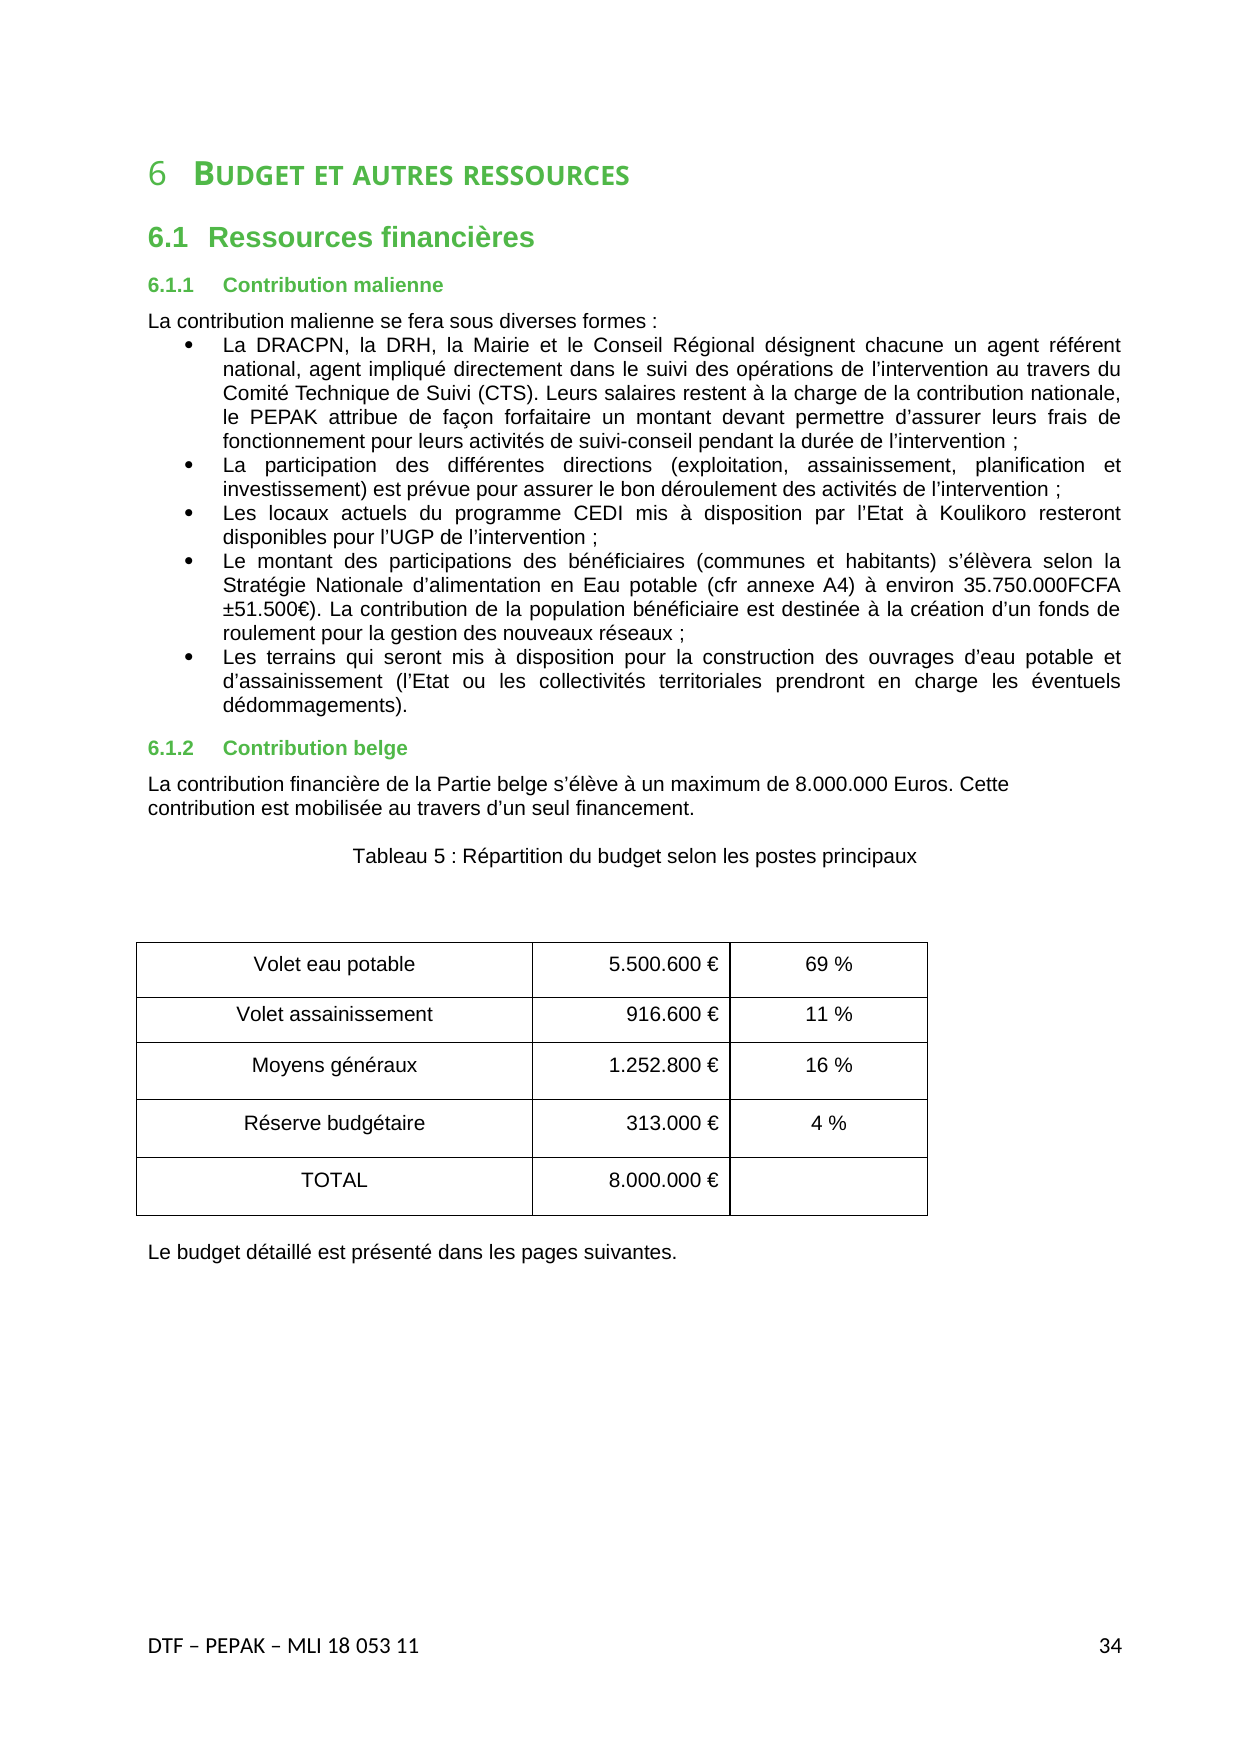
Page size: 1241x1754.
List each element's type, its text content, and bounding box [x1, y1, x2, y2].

table_cell 4 % [731, 1100, 927, 1157]
text Tableau 5 : Répartition du budget selon les postes principaux [148, 844, 1122, 868]
table_cell [731, 1158, 927, 1214]
table_header 69 % [731, 943, 927, 997]
text Contribution malienne [148, 273, 1122, 297]
table_cell 11 % [731, 998, 927, 1042]
table_cell 916.600 € [533, 998, 729, 1042]
list Les terrains qui seront mis à disposition pour la construction des ouvrages d’eau potable et d’assainissement (l’Etat ou les collectivités territoriales prendront en charge les éventuels dédommagements). [185, 645, 1122, 717]
list La DRACPN, la DRH, la Mairie et le Conseil Régional désignent chacune un agent référent national, agent impliqué directement dans le suivi des opérations de l’intervention au travers du Comité Technique de Suivi (CTS). Leurs salaires restent à la charge de la contribution nationale, le PEPAK attribue de façon forfaitaire un montant devant permettre d’assurer leurs frais de fonctionnement pour leurs activités de suivi-conseil pendant la durée de l’intervention ; [185, 333, 1122, 453]
table_cell Réserve budgétaire [137, 1100, 532, 1157]
table_cell 16 % [731, 1043, 927, 1099]
list Le montant des participations des bénéficiaires (communes et habitants) s’élèvera selon la Stratégie Nationale d’alimentation en Eau potable (cfr annexe A4) à environ 35.750.000FCFA ±51.500€). La contribution de la population bénéficiaire est destinée à la création d’un fonds de roulement pour la gestion des nouveaux réseaux ; [185, 549, 1122, 645]
text Ressources financières [148, 220, 1122, 254]
table_cell Volet assainissement [137, 998, 532, 1042]
text La contribution malienne se fera sous diverses formes : [148, 309, 1122, 333]
text Le budget détaillé est présenté dans les pages suivantes. [148, 1239, 1122, 1263]
table_header Volet eau potable [137, 943, 532, 997]
table_cell TOTAL [137, 1158, 532, 1214]
table_cell 8.000.000 € [533, 1158, 729, 1214]
table_cell 313.000 € [533, 1100, 729, 1157]
list Les locaux actuels du programme CEDI mis à disposition par l’Etat à Koulikoro resteront disponibles pour l’UGP de l’intervention ; [185, 501, 1122, 549]
text La contribution financière de la Partie belge s’élève à un maximum de 8.000.000 Euros. Cette contribution est mobilisée au travers d’un seul financement. [148, 772, 1122, 820]
text Budget et autres ressources [148, 150, 1122, 195]
table_cell 1.252.800 € [533, 1043, 729, 1099]
list La participation des différentes directions (exploitation, assainissement, planification et investissement) est prévue pour assurer le bon déroulement des activités de l’intervention ; [185, 453, 1122, 501]
table_cell Moyens généraux [137, 1043, 532, 1099]
table_header 5.500.600 € [533, 943, 729, 997]
text Contribution belge [148, 736, 1122, 760]
